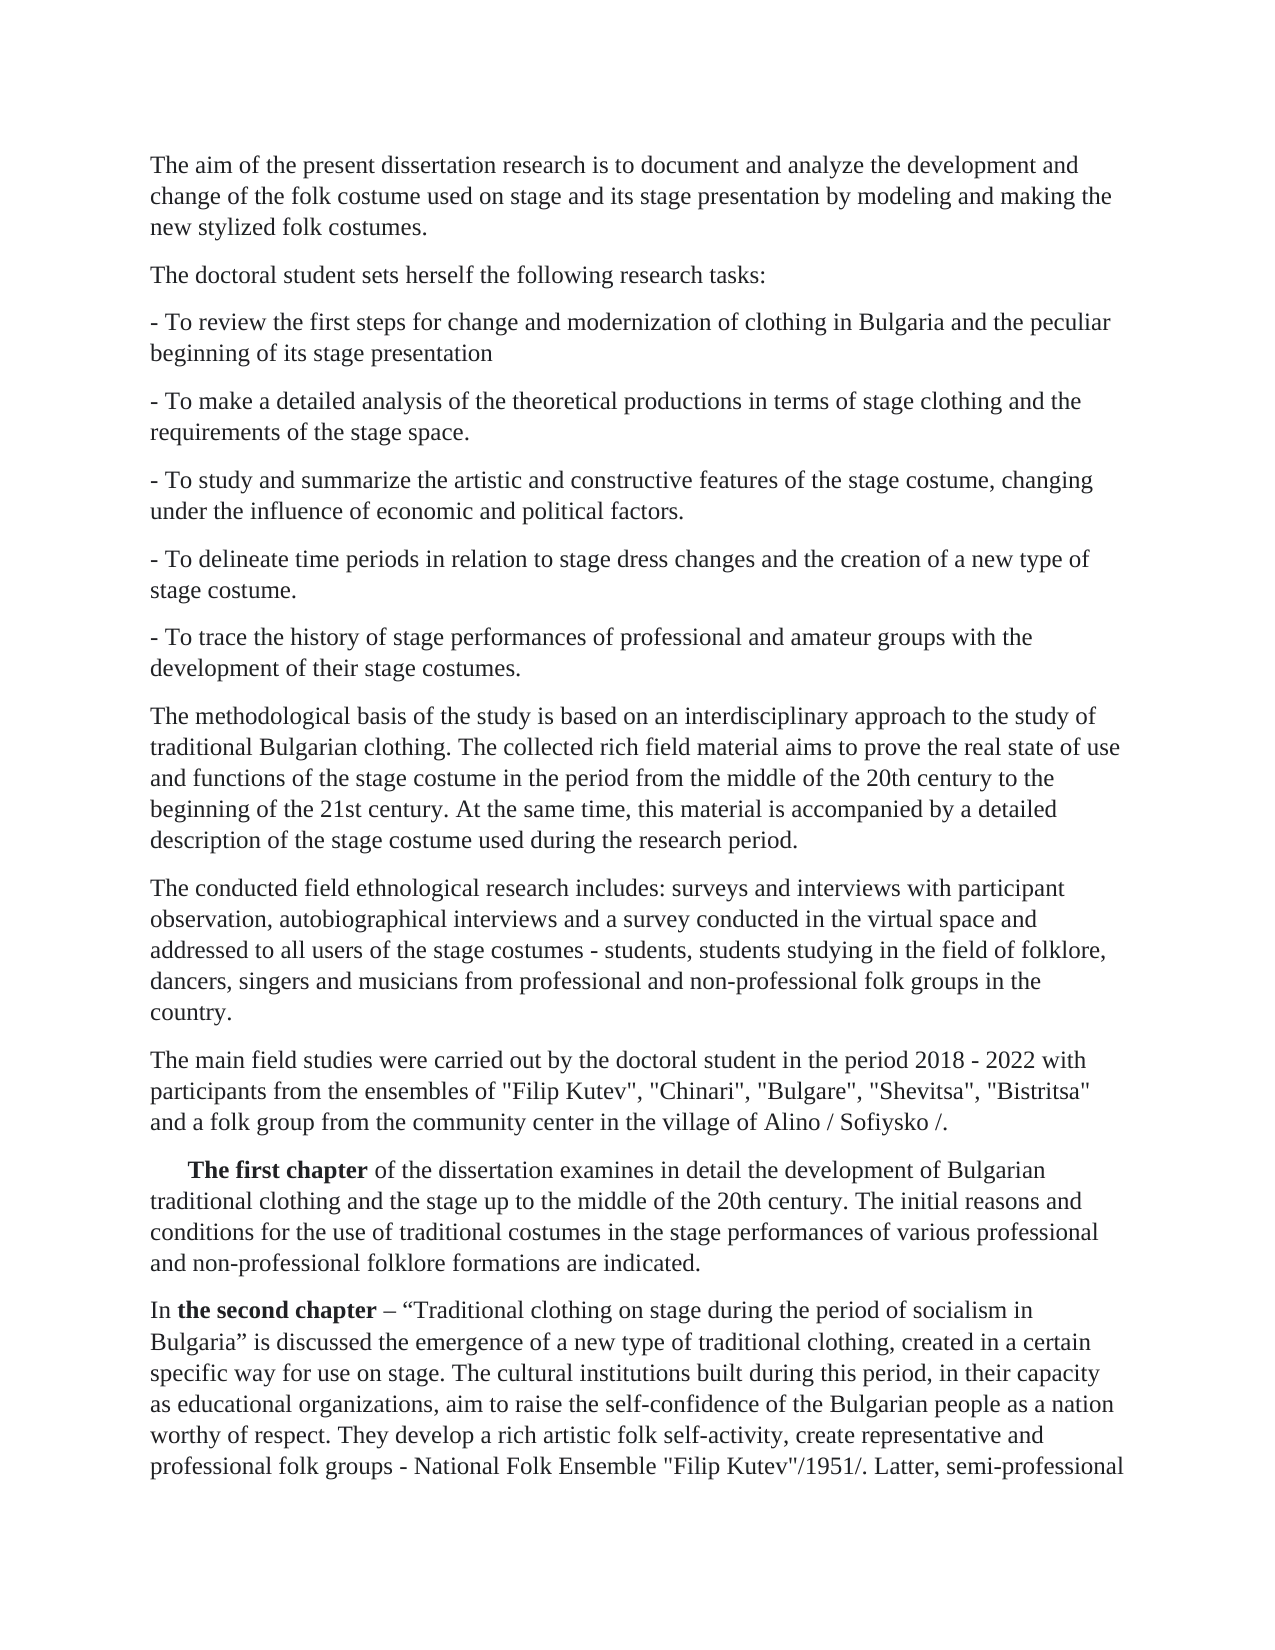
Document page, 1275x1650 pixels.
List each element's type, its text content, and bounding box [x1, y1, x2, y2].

text The methodological basis of the study is based on an interdisciplinary approach to the study of traditional Bulgarian clothing. The collected rich field material aims to prove the real state of use and functions of the stage costume in the period from the middle of the 20th century to the beginning of the 21st century. At the same time, this material is accompanied by a detailed description of the stage costume used during the research period. [150, 701, 1125, 854]
text - To study and summarize the artistic and constructive features of the stage costume, changing under the influence of economic and political factors. [150, 465, 1125, 525]
text The first chapter of the dissertation examines in detail the development of Bulgarian traditional clothing and the stage up to the middle of the 20th century. The initial reasons and conditions for the use of traditional costumes in the stage performances of various professional and non-professional folklore formations are indicated. [150, 1155, 1125, 1277]
text The conducted field ethnological research includes: surveys and interviews with participant observation, autobiographical interviews and a survey conducted in the virtual space and addressed to all users of the stage costumes - students, students studying in the field of folklore, dancers, singers and musicians from professional and non-professional folk groups in the country. [150, 873, 1125, 1026]
text The main field studies were carried out by the doctoral student in the period 2018 - 2022 with participants from the ensembles of "Filip Kutev", "Chinari", "Bulgare", "Shevitsa", "Bistritsa" and a folk group from the community center in the village of Alino / Sofiysko /. [150, 1045, 1125, 1136]
text - To trace the history of stage performances of professional and amateur groups with the development of their stage costumes. [150, 622, 1125, 682]
text - To review the first steps for change and modernization of clothing in Bulgaria and the peculiar beginning of its stage presentation [150, 307, 1125, 367]
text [150, 1296, 1125, 1479]
text The aim of the present dissertation research is to document and analyze the development and change of the folk costume used on stage and its stage presentation by modeling and making the new stylized folk costumes. [150, 150, 1125, 241]
text - To make a detailed analysis of the theoretical productions in terms of stage clothing and the requirements of the stage space. [150, 386, 1125, 446]
text The doctoral student sets herself the following research tasks: [150, 260, 1125, 288]
text - To delineate time periods in relation to stage dress changes and the creation of a new type of stage costume. [150, 544, 1125, 603]
